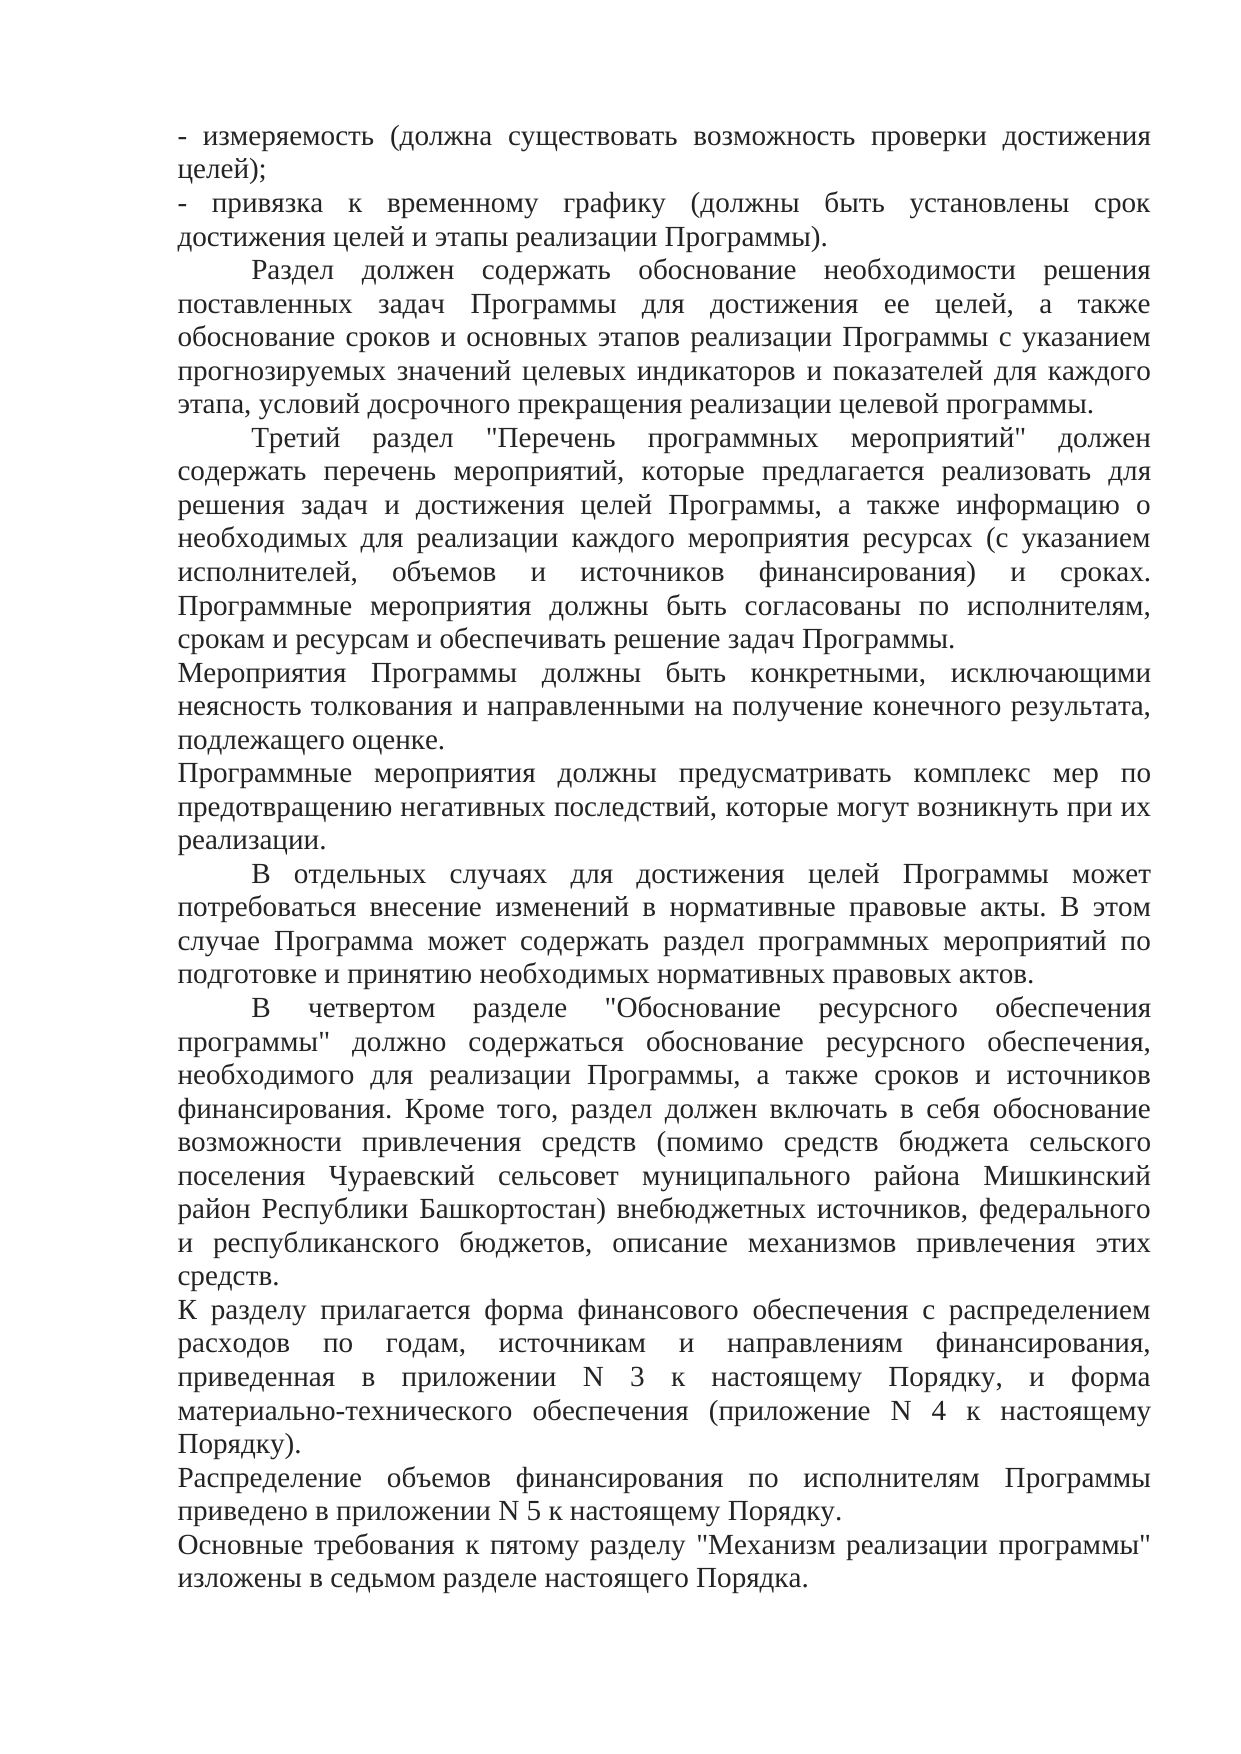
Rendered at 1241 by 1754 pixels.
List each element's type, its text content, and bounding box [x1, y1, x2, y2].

text Раздел должен содержать обоснование необходимости решения поставленных задач Программы для достижения ее целей, а также обоснование сроков и основных этапов реализации Программы с указанием прогнозируемых значений целевых индикаторов и показателей для каждого этапа, условий досрочного прекращения реализации целевой программы. [177, 252, 1152, 420]
text В четвертом разделе "Обоснование ресурсного обеспечения программы" должно содержаться обоснование ресурсного обеспечения, необходимого для реализации Программы, а также сроков и источников финансирования. Кроме того, раздел должен включать в себя обоснование возможности привлечения средств (помимо средств бюджета сельского поселения Чураевский сельсовет муниципального района Мишкинский район Республики Башкортостан) внебюджетных источников, федерального и республиканского бюджетов, описание механизмов привлечения этих средств. [177, 990, 1152, 1292]
text - привязка к временному графику (должны быть установлены срок достижения целей и этапы реализации Программы). [177, 185, 1152, 252]
text Программные мероприятия должны предусматривать комплекс мер по предотвращению негативных последствий, которые могут возникнуть при их реализации. [177, 755, 1152, 856]
text К разделу прилагается форма финансового обеспечения с распределением расходов по годам, источникам и направлениям финансирования, приведенная в приложении N 3 к настоящему Порядку, и форма материально-технического обеспечения (приложение N 4 к настоящему Порядку). [177, 1292, 1152, 1460]
text - измеряемость (должна существовать возможность проверки достижения целей); [177, 118, 1152, 185]
text В отдельных случаях для достижения целей Программы может потребоваться внесение изменений в нормативные правовые акты. В этом случае Программа может содержать раздел программных мероприятий по подготовке и принятию необходимых нормативных правовых актов. [177, 856, 1152, 990]
text Мероприятия Программы должны быть конкретными, исключающими неясность толкования и направленными на получение конечного результата, подлежащего оценке. [177, 655, 1152, 755]
text Основные требования к пятому разделу "Механизм реализации программы" изложены в седьмом разделе настоящего Порядка. [177, 1527, 1152, 1594]
text Распределение объемов финансирования по исполнителям Программы приведено в приложении N 5 к настоящему Порядку. [177, 1460, 1152, 1527]
text Третий раздел "Перечень программных мероприятий" должен содержать перечень мероприятий, которые предлагается реализовать для решения задач и достижения целей Программы, а также информацию о необходимых для реализации каждого мероприятия ресурсах (с указанием исполнителей, объемов и источников финансирования) и сроках. Программные мероприятия должны быть согласованы по исполнителям, срокам и ресурсам и обеспечивать решение задач Программы. [177, 420, 1152, 655]
